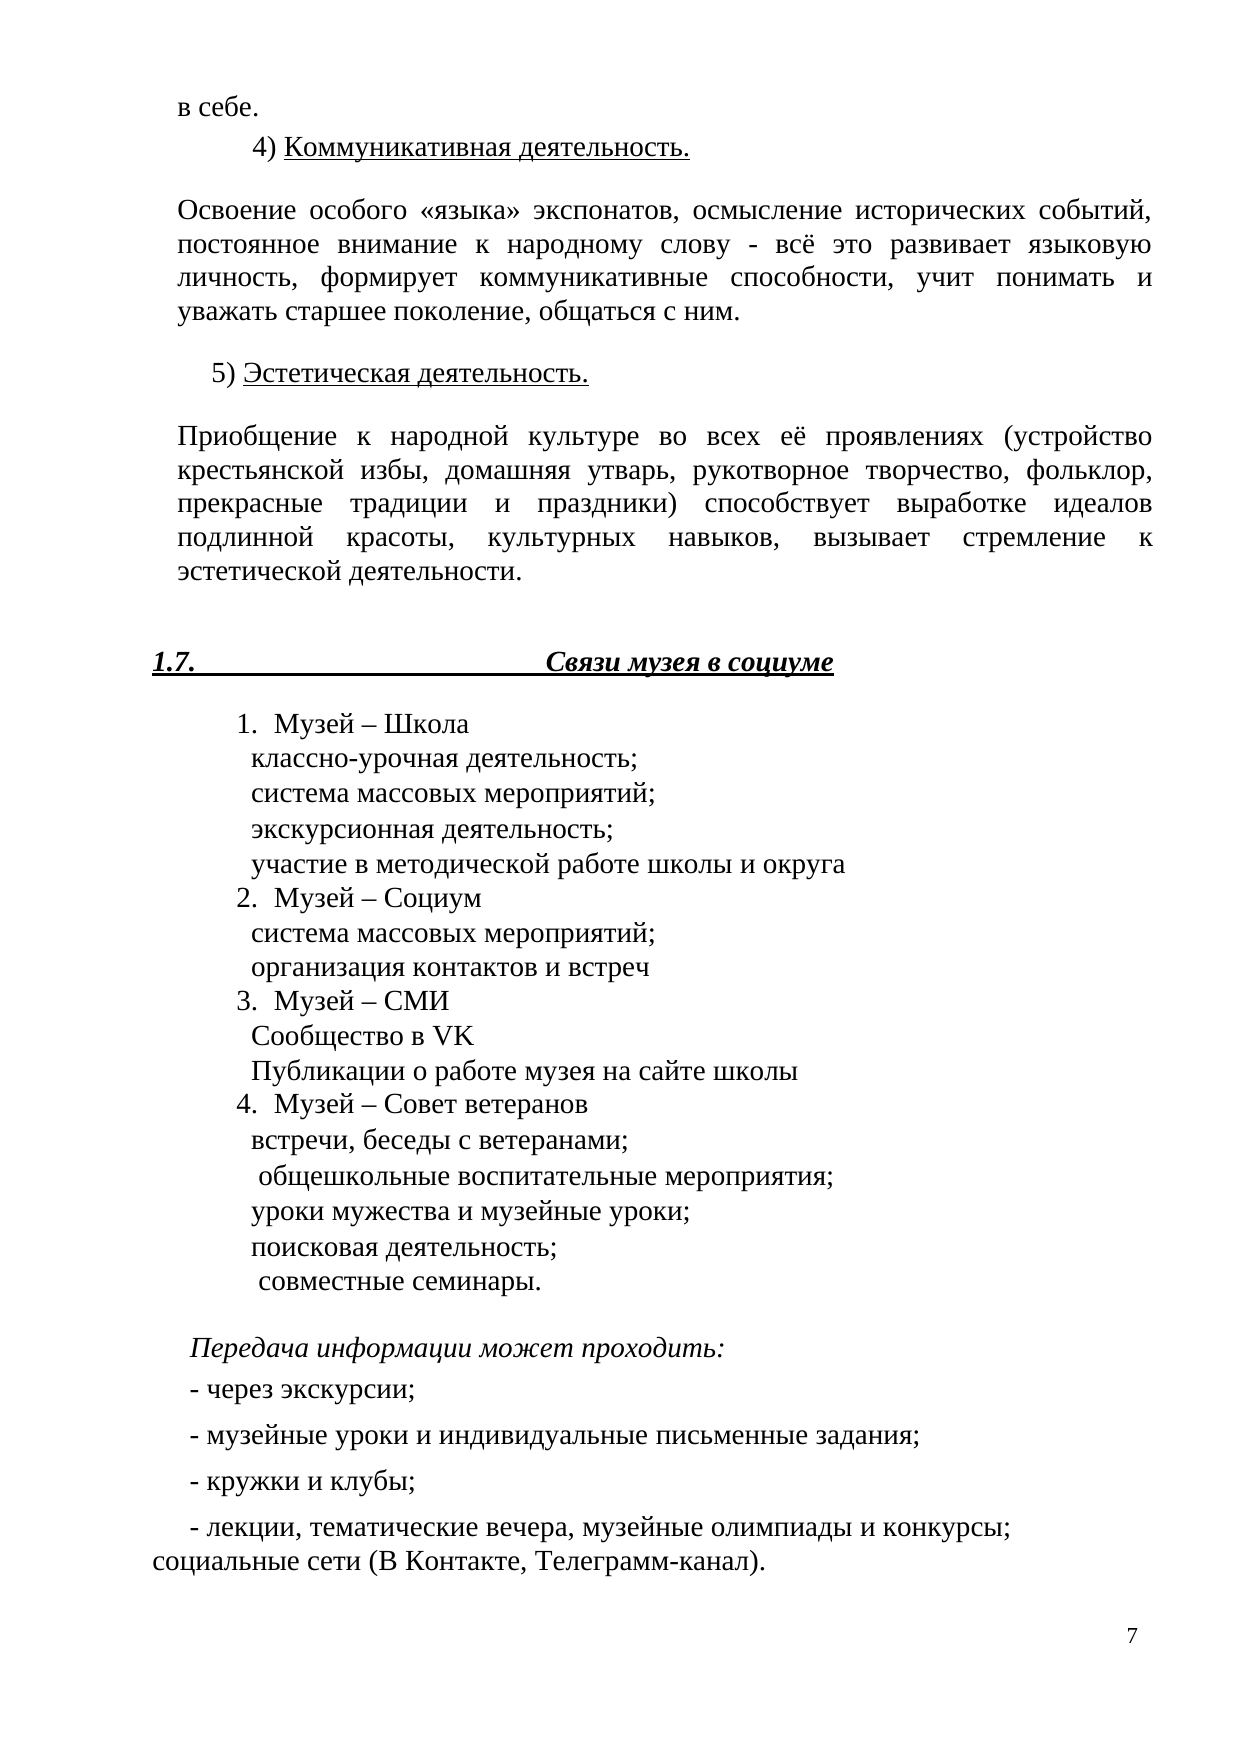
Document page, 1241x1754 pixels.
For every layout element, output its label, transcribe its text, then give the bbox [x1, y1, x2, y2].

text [177, 89, 1152, 122]
text 5) Эстетическая деятельность. [211, 356, 1180, 389]
list экскурсионная деятельность; [251, 810, 1180, 845]
text Освоение особого «языка» экспонатов, осмысление исторических событий, постоянное внимание к народному слову - всё это развивает языковую личность, формирует коммуникативные способности, учит понимать и уважать старшее поколение, общаться с ним. [177, 192, 1152, 327]
list система массовых мероприятий; [251, 774, 1180, 810]
subtitle Музей – Совет ветеранов [236, 1087, 1180, 1121]
list музейные уроки и индивидуальные письменные задания; [189, 1417, 1180, 1450]
list Сообщество в VK [251, 1017, 1180, 1052]
list классно-урочная деятельность; [251, 740, 1180, 774]
text социальные сети (В Контакте, Телеграмм-канал). [152, 1543, 1180, 1577]
list 4) Коммуникативная деятельность. [252, 129, 1180, 163]
list поисковая деятельность; [251, 1228, 1180, 1263]
list кружки и клубы; [189, 1463, 1180, 1496]
list через экскурсии; [189, 1371, 1180, 1404]
list Публикации о работе музея на сайте школы [251, 1052, 1180, 1087]
list встречи, беседы с ветеранами; [251, 1121, 1180, 1157]
subtitle Музей – Социум [236, 881, 1180, 914]
text Приобщение к народной культуре во всех её проявлениях (устройство крестьянской избы, домашняя утварь, рукотворное творчество, фольклор, прекрасные традиции и праздники) способствует выработке идеалов подлинной красоты, культурных навыков, вызывает стремление к эстетической деятельности. [177, 418, 1153, 586]
list общешкольные воспитательные мероприятия; [258, 1157, 1180, 1192]
text Передача информации может проходить: [189, 1330, 1180, 1363]
list лекции, тематические вечера, музейные олимпиады и конкурсы; [189, 1509, 1180, 1542]
subtitle Музей – СМИ [236, 983, 1180, 1017]
list организация контактов и встреч [251, 950, 1180, 983]
subtitle Связи музея в социуме [152, 644, 1177, 677]
subtitle Музей – Школа [236, 706, 1180, 740]
list совместные семинары. [258, 1263, 1180, 1297]
list участие в методической работе школы и округа [251, 845, 1180, 881]
list система массовых мероприятий; [251, 914, 1180, 950]
list уроки мужества и музейные уроки; [251, 1192, 1180, 1228]
